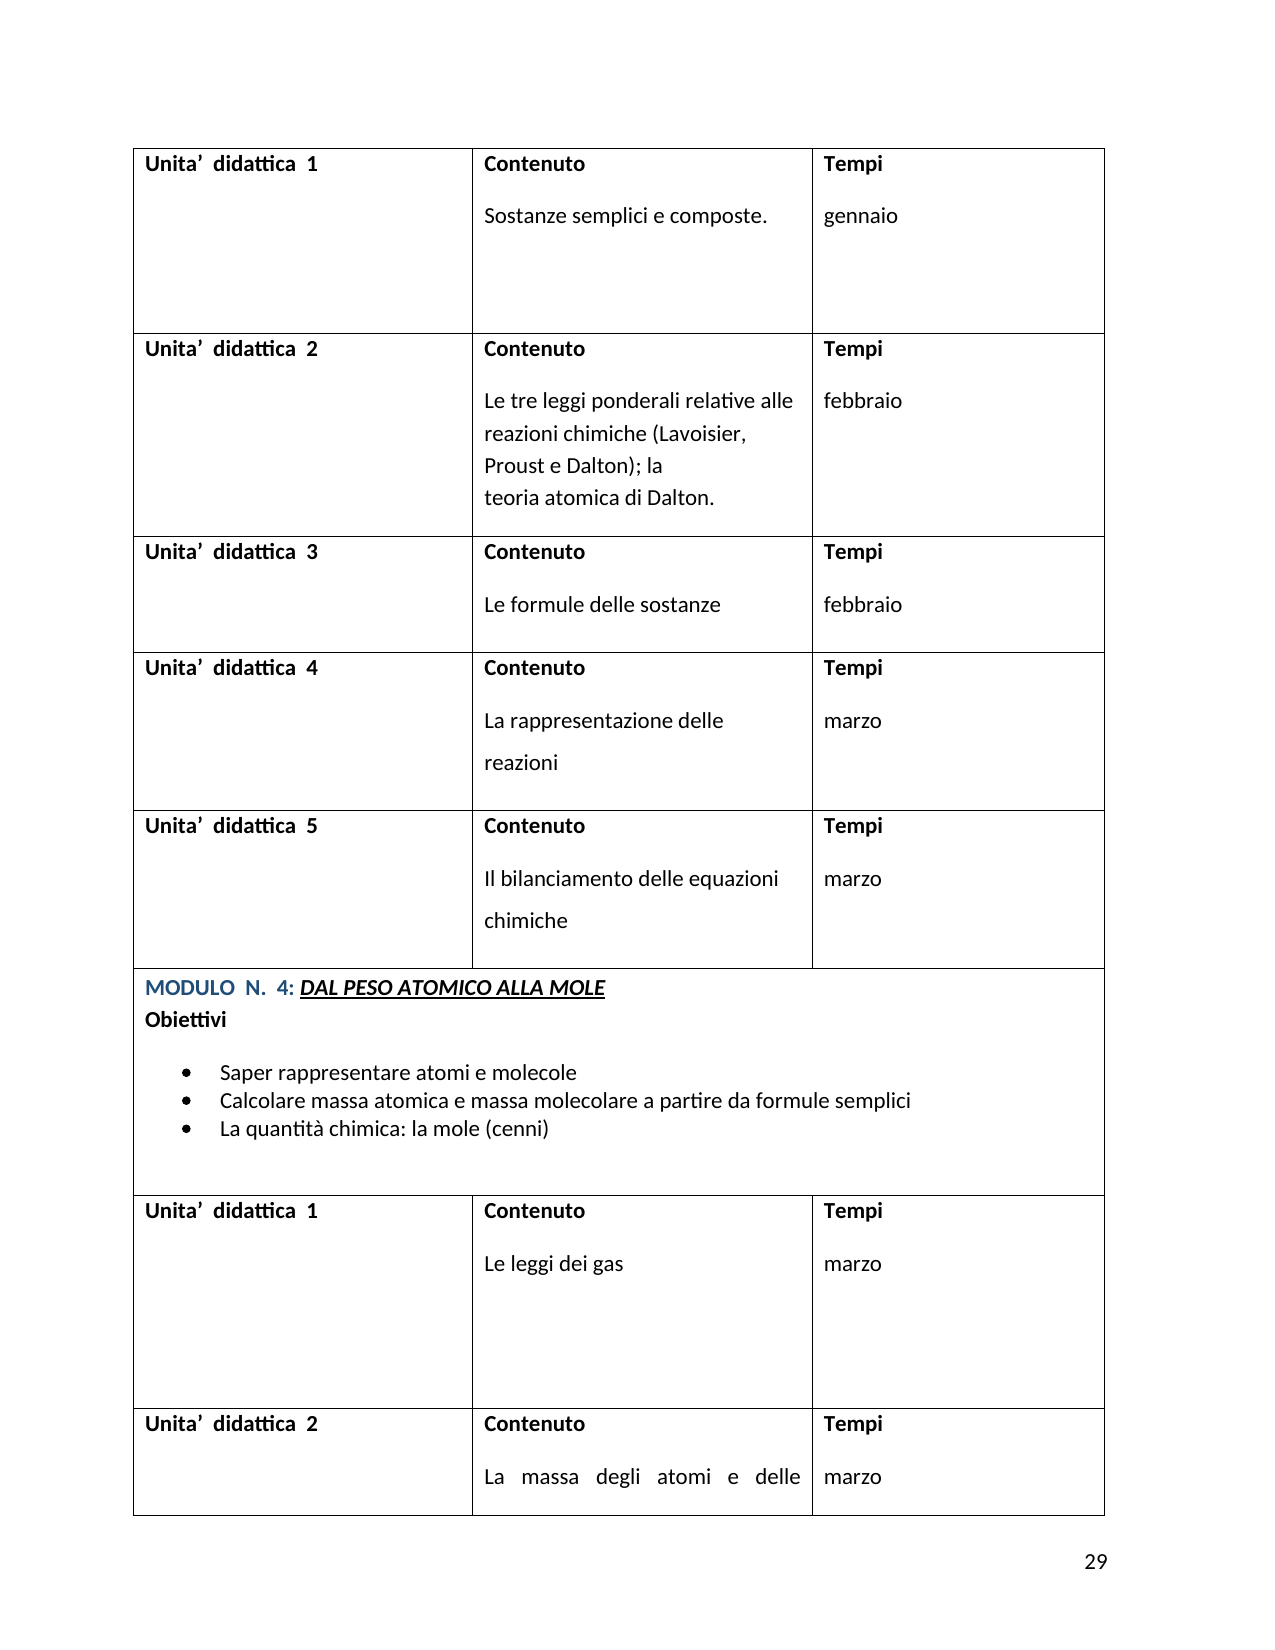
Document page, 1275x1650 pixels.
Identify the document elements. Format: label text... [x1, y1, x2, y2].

table_cell Tempi marzo [813, 653, 1104, 810]
table_cell Tempi febbraio [813, 537, 1104, 652]
table_cell Tempi marzo [813, 1196, 1104, 1408]
table_cell Unita’ didattica 2 [134, 334, 472, 536]
table_cell Contenuto Il bilanciamento delle equazioni chimiche [473, 811, 812, 968]
table_cell Tempi marzo [813, 1409, 1104, 1515]
table_cell MODULO N. 4: DAL PESO ATOMICO ALLA MOLE Obiettivi Saper rappresentare atomi e molecole Calcolare massa atomica e massa molecolare a partire da formule semplici La quantità chimica: la mole (cenni) [134, 969, 1104, 1195]
table_cell Unita’ didattica 1 [134, 149, 472, 333]
table_cell Unita’ didattica 4 [134, 653, 472, 810]
table_cell Tempi marzo [813, 811, 1104, 968]
table_cell Contenuto Le formule delle sostanze [473, 537, 812, 652]
table_cell Contenuto La rappresentazione delle reazioni [473, 653, 812, 810]
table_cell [473, 1409, 812, 1515]
table_cell Unita’ didattica 3 [134, 537, 472, 652]
table_cell Contenuto Sostanze semplici e composte. [473, 149, 812, 333]
table_cell Unita’ didattica 2 [134, 1409, 472, 1515]
table_cell Tempi febbraio [813, 334, 1104, 536]
table_cell Unita’ didattica 5 [134, 811, 472, 968]
table_cell Contenuto Le leggi dei gas [473, 1196, 812, 1408]
table_cell Contenuto Le tre leggi ponderali relative alle reazioni chimiche (Lavoisier, Proust e Dalton); la teoria atomica di Dalton. [473, 334, 812, 536]
table_cell Tempi gennaio [813, 149, 1104, 333]
table_cell Unita’ didattica 1 [134, 1196, 472, 1408]
